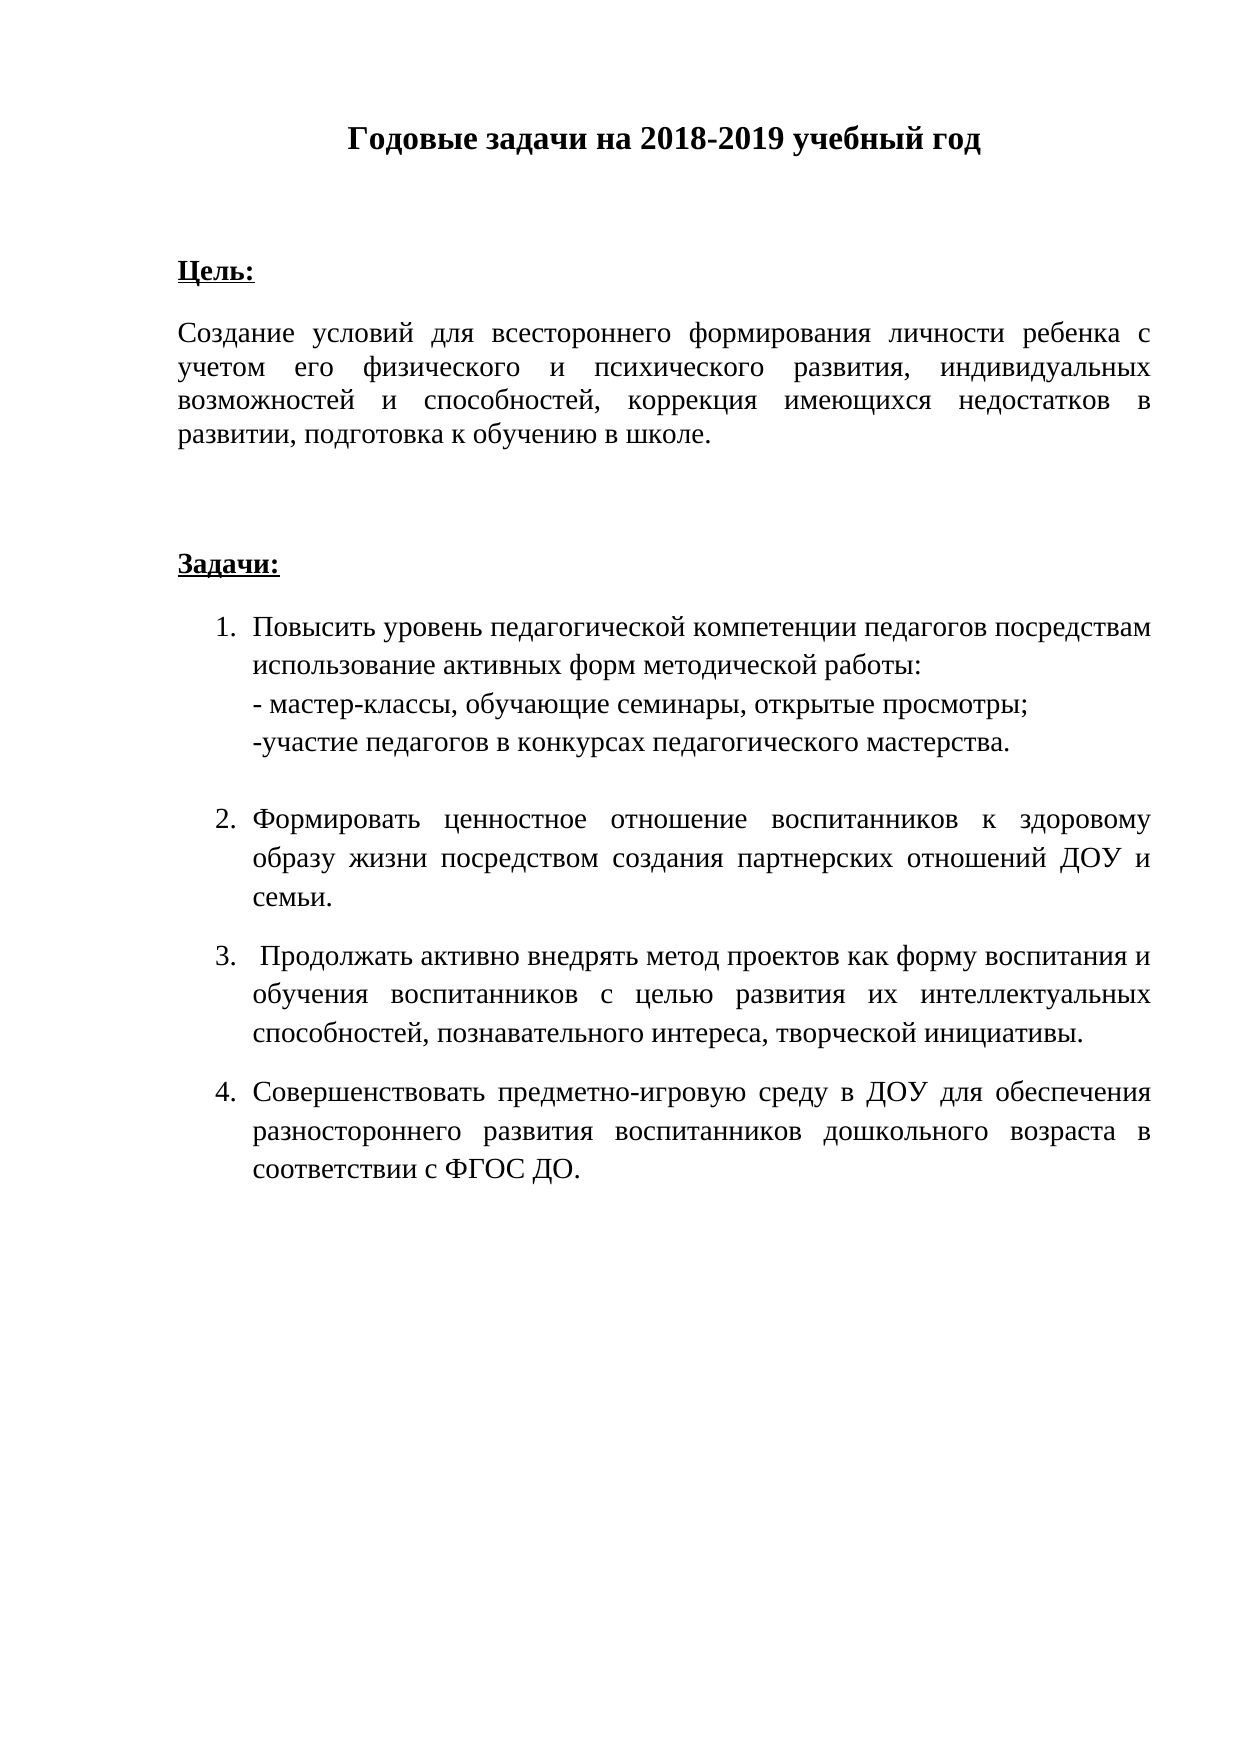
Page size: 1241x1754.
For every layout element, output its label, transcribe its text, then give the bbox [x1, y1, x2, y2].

text Цель: [177, 253, 1152, 286]
list Совершенствовать предметно-игровую среду в ДОУ для обеспечения разностороннего развития воспитанников дошкольного возраста в соответствии с ФГОС ДО. [215, 1074, 1152, 1185]
list Продолжать активно внедрять метод проектов как форму воспитания и обучения воспитанников с целью развития их интеллектуальных способностей, познавательного интереса, творческой инициативы. [215, 938, 1152, 1049]
list Повысить уровень педагогической компетенции педагогов посредствам использование активных форм методической работы: [215, 609, 1152, 681]
text Задачи: [177, 546, 1152, 580]
list - мастер-классы, обучающие семинары, открытые просмотры; [252, 686, 1152, 719]
text Создание условий для всестороннего формирования личности ребенка с учетом его физического и психического развития, индивидуальных возможностей и способностей, коррекция имеющихся недостатков в развитии, подготовка к обучению в школе. [177, 315, 1152, 449]
list Формировать ценностное отношение воспитанников к здоровому образу жизни посредством создания партнерских отношений ДОУ и семьи. [215, 802, 1152, 912]
list -участие педагогов в конкурсах педагогического мастерства. [252, 724, 1152, 758]
text Годовые задачи на 2018-2019 учебный год [177, 118, 1152, 156]
